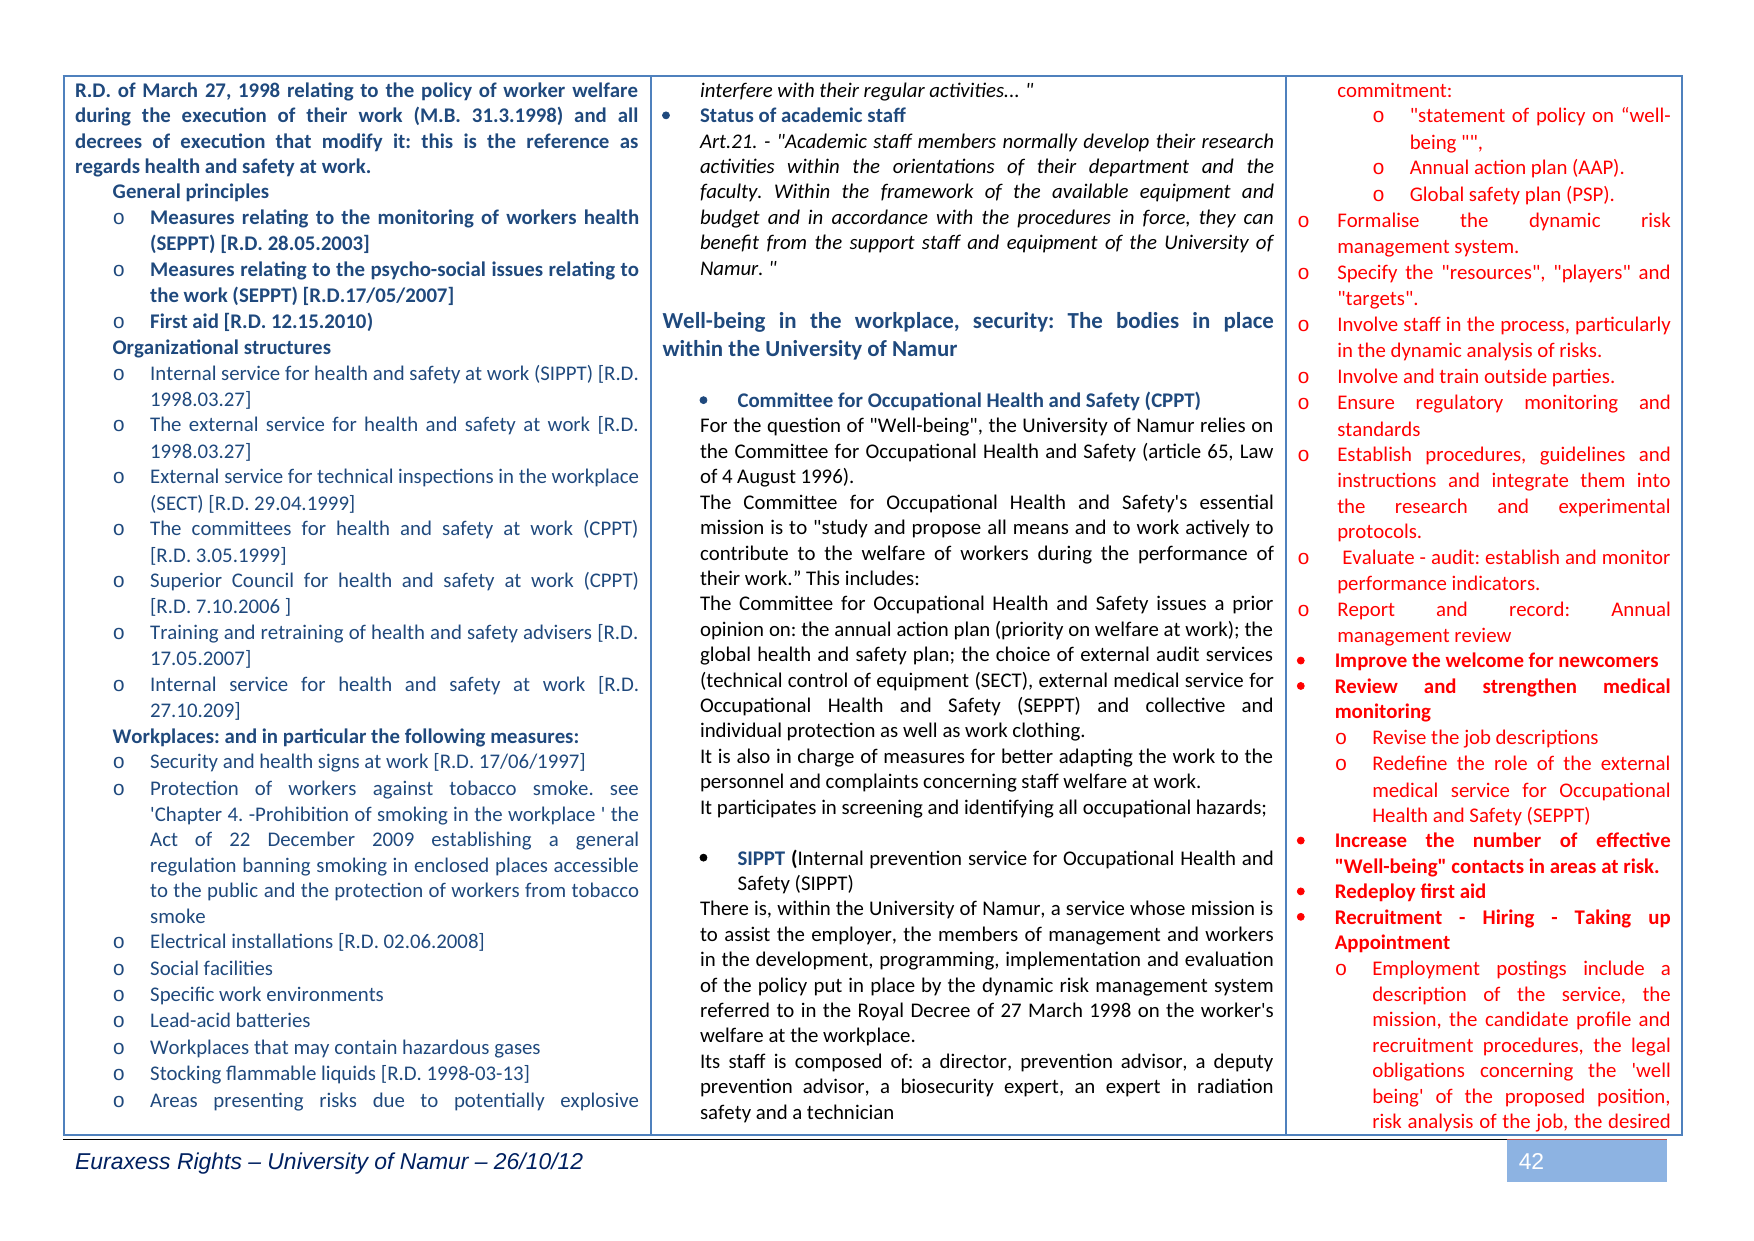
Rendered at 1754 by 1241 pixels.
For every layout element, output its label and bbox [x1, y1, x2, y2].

table_cell [65, 77, 650, 1134]
table_cell [652, 77, 1285, 1134]
table_cell [1287, 77, 1681, 1134]
